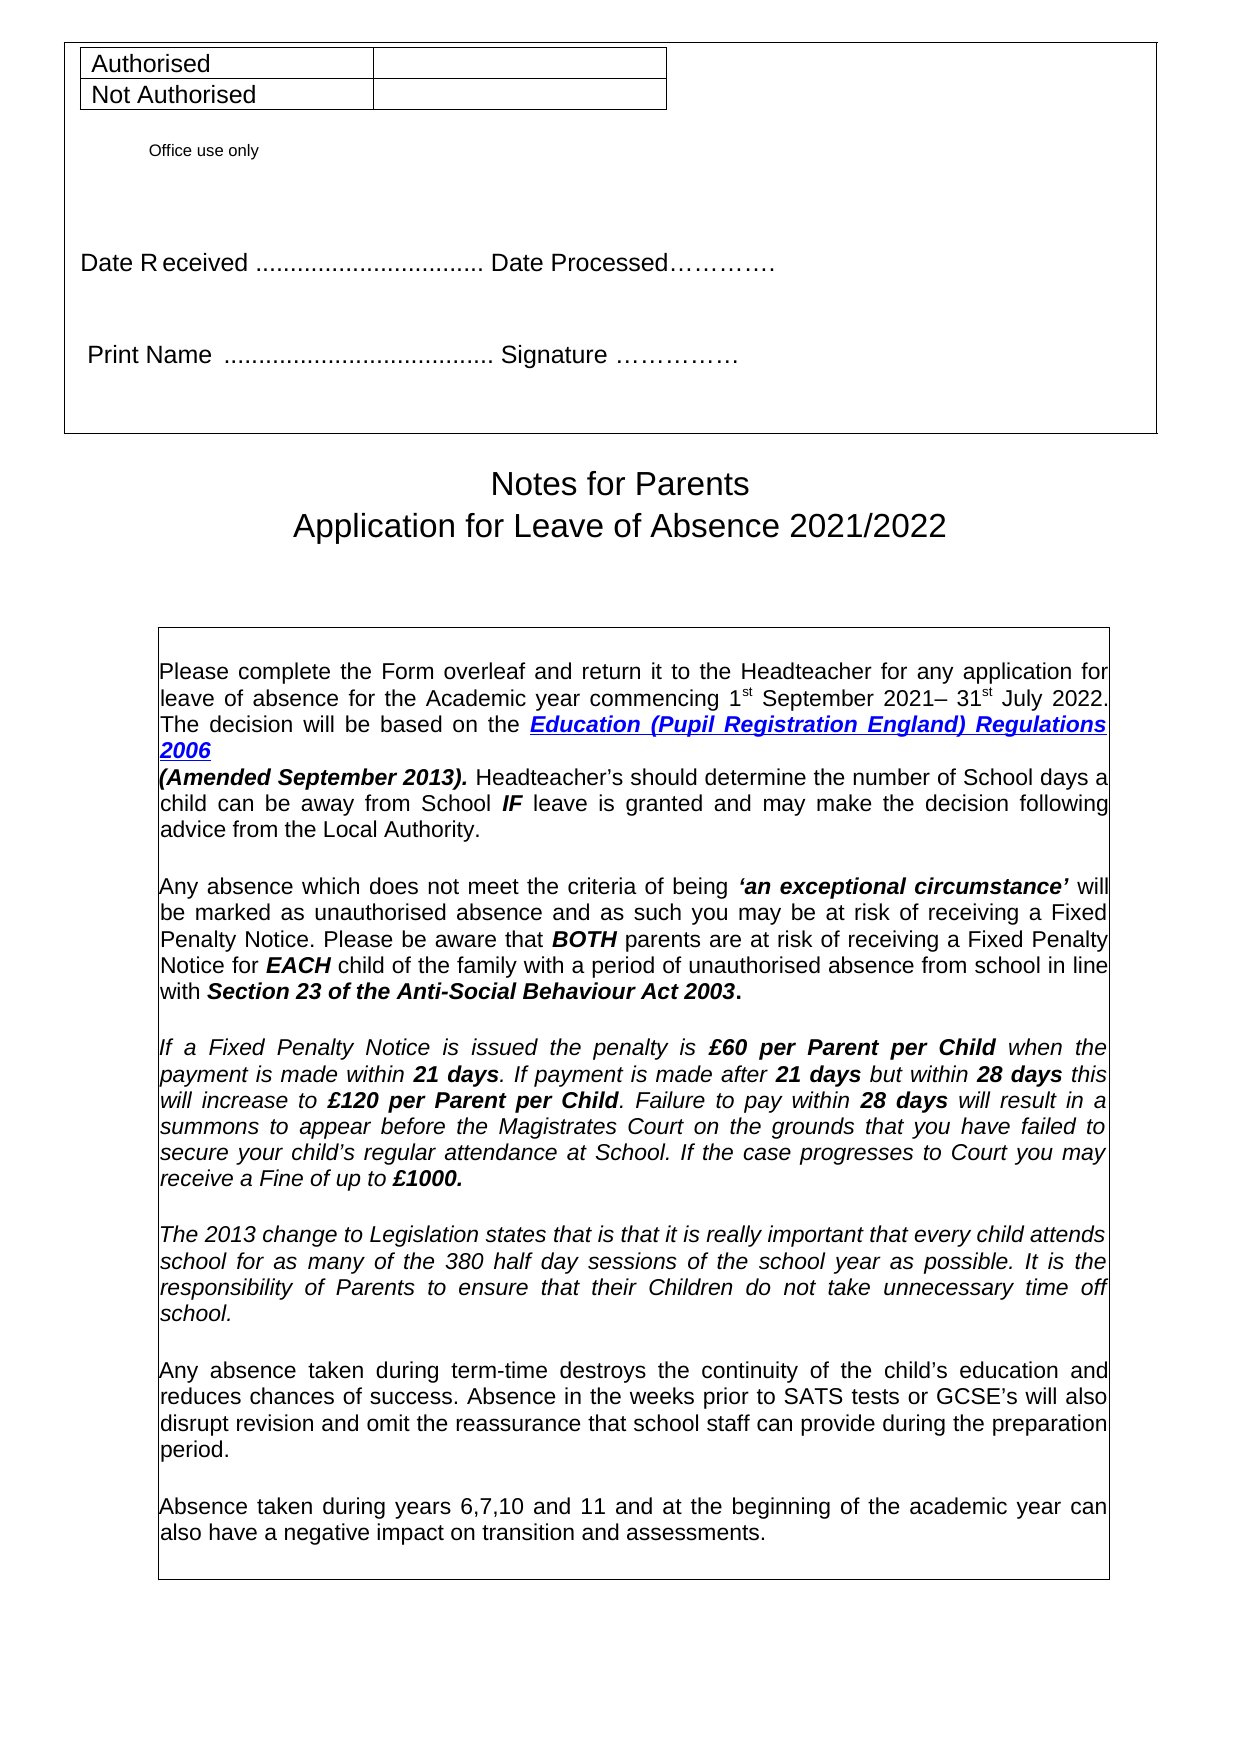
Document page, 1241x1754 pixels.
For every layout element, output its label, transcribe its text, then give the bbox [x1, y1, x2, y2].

text The 2013 change to Legislation states that is that it is really important that every child attends school for as many of the 380 half day sessions of the school year as possible. It is the responsibility of Parents to ensure that their Children do not take unnecessary time off school. [159, 1221, 1109, 1326]
text Application for Leave of Absence 2021/2022 [131, 506, 1108, 544]
text Absence taken during years 6,7,10 and 11 and at the beginning of the academic year can also have a negative impact on transition and assessments. [159, 1492, 1109, 1545]
text Notes for Parents [131, 464, 1109, 503]
text If a Fixed Penalty Notice is issued the penalty is £60 per Parent per Child when the payment is made within 21 days. If payment is made after 21 days but within 28 days this will increase to £120 per Parent per Child. Failure to pay within 28 days will result in a summons to appear before the Magistrates Court on the grounds that you have failed to secure your child’s regular attendance at School. If the case progresses to Court you may receive a Fine of up to £1000. [159, 1034, 1109, 1192]
text Please complete the Form overleaf and return it to the Headteacher for any application for leave of absence for the Academic year commencing 1st September 2021– 31st July 2022. The decision will be based on the Education (Pupil Registration England) Regulations 2006 [159, 657, 1109, 762]
table_header Office use only Date R eceived ................................. Date Processed…………. Print Name ....................................... Signature …………… [65, 43, 1156, 432]
text (Amended September 2013). Headteacher’s should determine the number of School days a child can be away from School IF leave is granted and may make the decision following advice from the Local Authority. [159, 790, 1109, 843]
text Any absence taken during term-time destroys the continuity of the child’s education and reduces chances of success. Absence in the weeks prior to SATS tests or GCSE’s will also disrupt revision and omit the reassurance that school staff can provide during the preparation period. [159, 1356, 1109, 1462]
text Any absence which does not meet the criteria of being ‘an exceptional circumstance’ will be marked as unauthorised absence and as such you may be at risk of receiving a Fixed Penalty Notice. Please be aware that BOTH parents are at risk of receiving a Fixed Penalty Notice for EACH child of the family with a period of unauthorised absence from school in line with Section 23 of the Anti-Social Behaviour Act 2003. [159, 872, 1109, 1004]
